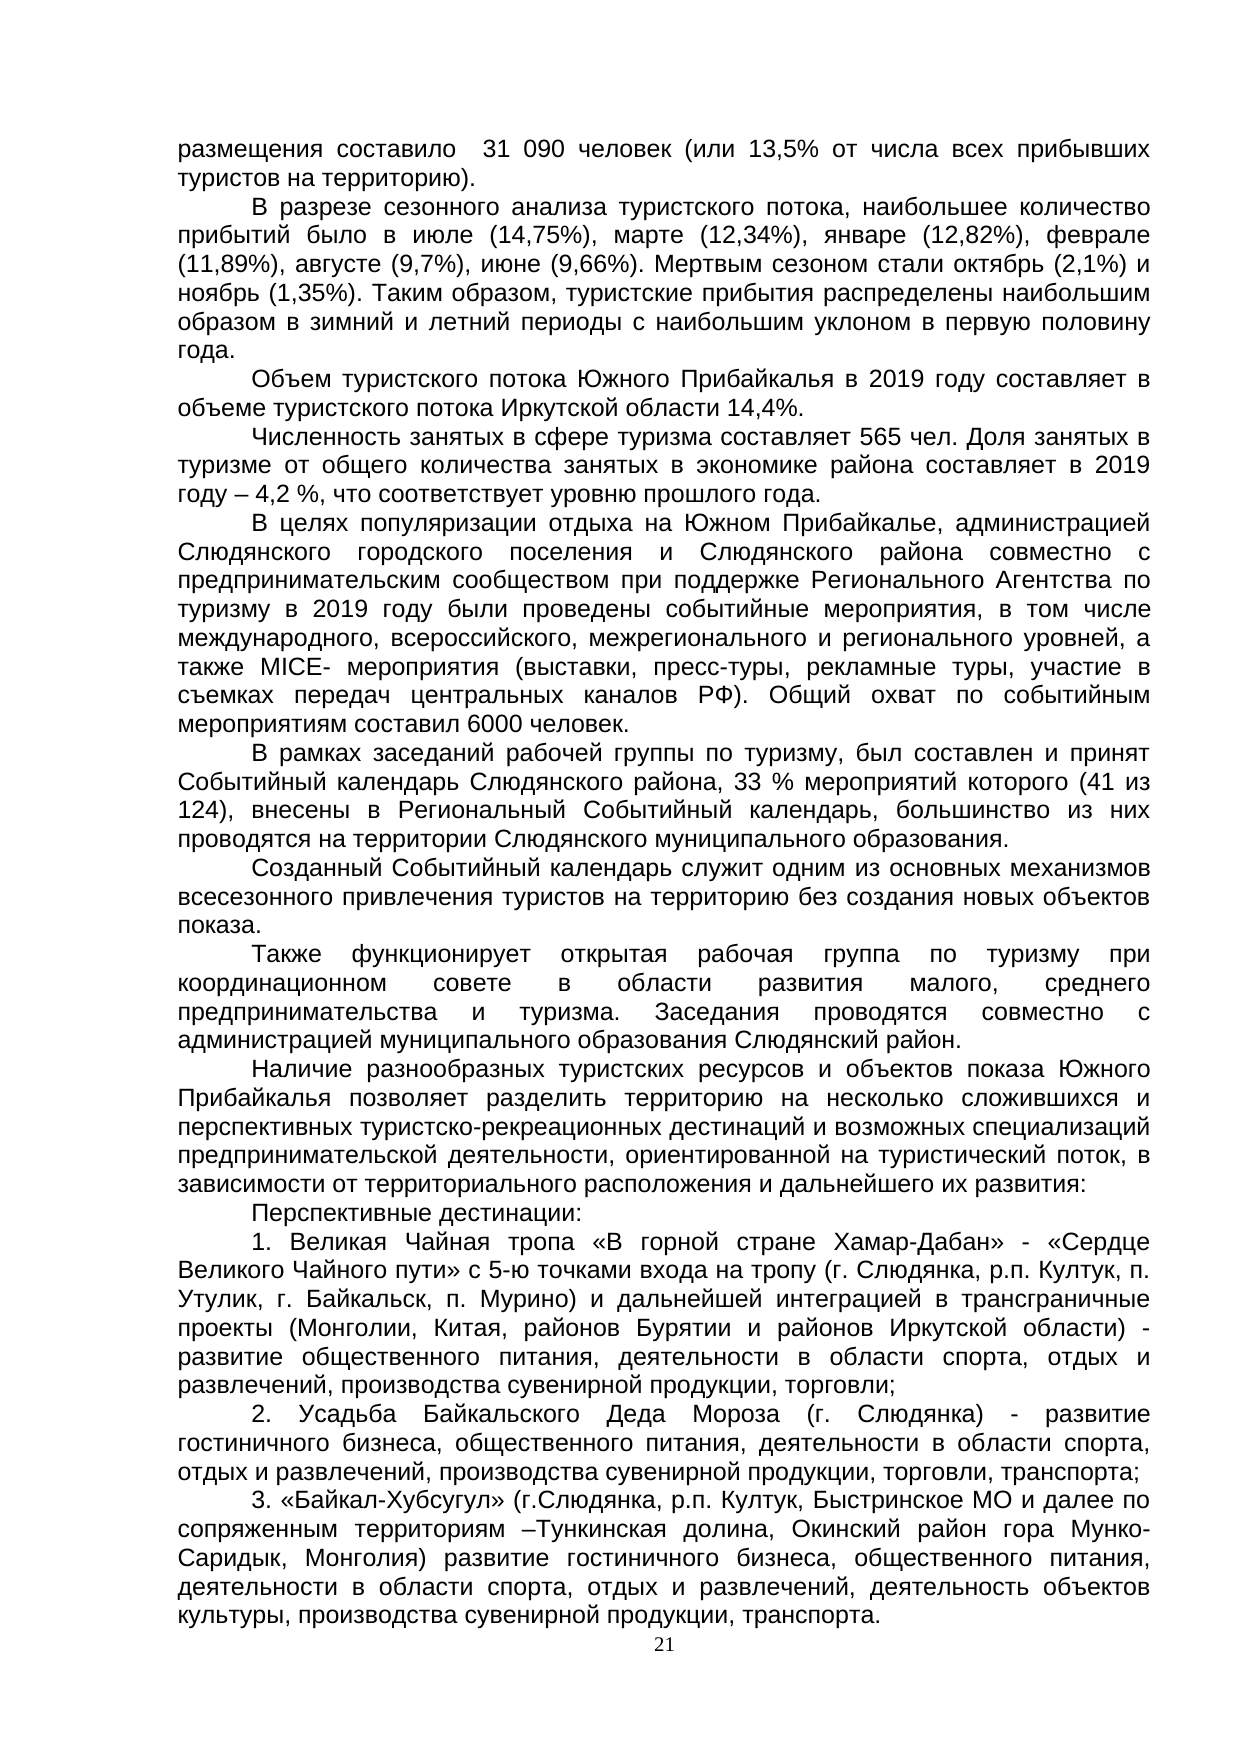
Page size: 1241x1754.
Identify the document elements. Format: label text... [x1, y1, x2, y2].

text Созданный Событийный календарь служит одним из основных механизмов всесезонного привлечения туристов на территорию без создания новых объектов показа. [177, 853, 1152, 939]
text Наличие разнообразных туристских ресурсов и объектов показа Южного Прибайкалья позволяет разделить территорию на несколько сложившихся и перспективных туристско-рекреационных дестинаций и возможных специализаций предпринимательской деятельности, ориентированной на туристический поток, в зависимости от территориального расположения и дальнейшего их развития: [177, 1054, 1152, 1198]
text Перспективные дестинации: [177, 1198, 1152, 1227]
text 2. Усадьба Байкальского Деда Мороза (г. Слюдянка) - развитие гостиничного бизнеса, общественного питания, деятельности в области спорта, отдых и развлечений, производства сувенирной продукции, торговли, транспорта; [177, 1399, 1152, 1485]
text В разрезе сезонного анализа туристского потока, наибольшее количество прибытий было в июле (14,75%), марте (12,34%), январе (12,82%), феврале (11,89%), августе (9,7%), июне (9,66%). Мертвым сезоном стали октябрь (2,1%) и ноябрь (1,35%). Таким образом, туристские прибытия распределены наибольшим образом в зимний и летний периоды с наибольшим уклоном в первую половину года. [177, 192, 1152, 364]
text В целях популяризации отдыха на Южном Прибайкалье, администрацией Слюдянского городского поселения и Слюдянского района совместно с предпринимательским сообществом при поддержке Регионального Агентства по туризму в 2019 году были проведены событийные мероприятия, в том числе международного, всероссийского, межрегионального и регионального уровней, а также MICE- мероприятия (выставки, пресс-туры, рекламные туры, участие в съемках передач центральных каналов РФ). Общий охват по событийным мероприятиям составил 6000 человек. [177, 508, 1152, 738]
text Также функционирует открытая рабочая группа по туризму при координационном совете в области развития малого, среднего предпринимательства и туризма. Заседания проводятся совместно с администрацией муниципального образования Слюдянский район. [177, 939, 1152, 1054]
text Объем туристского потока Южного Прибайкалья в 2019 году составляет в объеме туристского потока Иркутской области 14,4%. [177, 364, 1152, 422]
text 3. «Байкал-Хубсугул» (г.Слюдянка, р.п. Култук, Быстринское МО и далее по сопряженным территориям –Тункинская долина, Окинский район гора Мунко-Саридык, Монголия) развитие гостиничного бизнеса, общественного питания, деятельности в области спорта, отдых и развлечений, деятельность объектов культуры, производства сувенирной продукции, транспорта. [177, 1485, 1152, 1629]
text 1. Великая Чайная тропа «В горной стране Хамар-Дабан» - «Сердце Великого Чайного пути» с 5-ю точками входа на тропу (г. Слюдянка, р.п. Култук, п. Утулик, г. Байкальск, п. Мурино) и дальнейшей интеграцией в трансграничные проекты (Монголии, Китая, районов Бурятии и районов Иркутской области) - развитие общественного питания, деятельности в области спорта, отдых и развлечений, производства сувенирной продукции, торговли; [177, 1227, 1152, 1399]
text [177, 134, 1152, 192]
text Численность занятых в сфере туризма составляет 565 чел. Доля занятых в туризме от общего количества занятых в экономике района составляет в 2019 году – 4,2 %, что соответствует уровню прошлого года. [177, 422, 1152, 508]
text В рамках заседаний рабочей группы по туризму, был составлен и принят Событийный календарь Слюдянского района, 33 % мероприятий которого (41 из 124), внесены в Региональный Событийный календарь, большинство из них проводятся на территории Слюдянского муниципального образования. [177, 738, 1152, 853]
